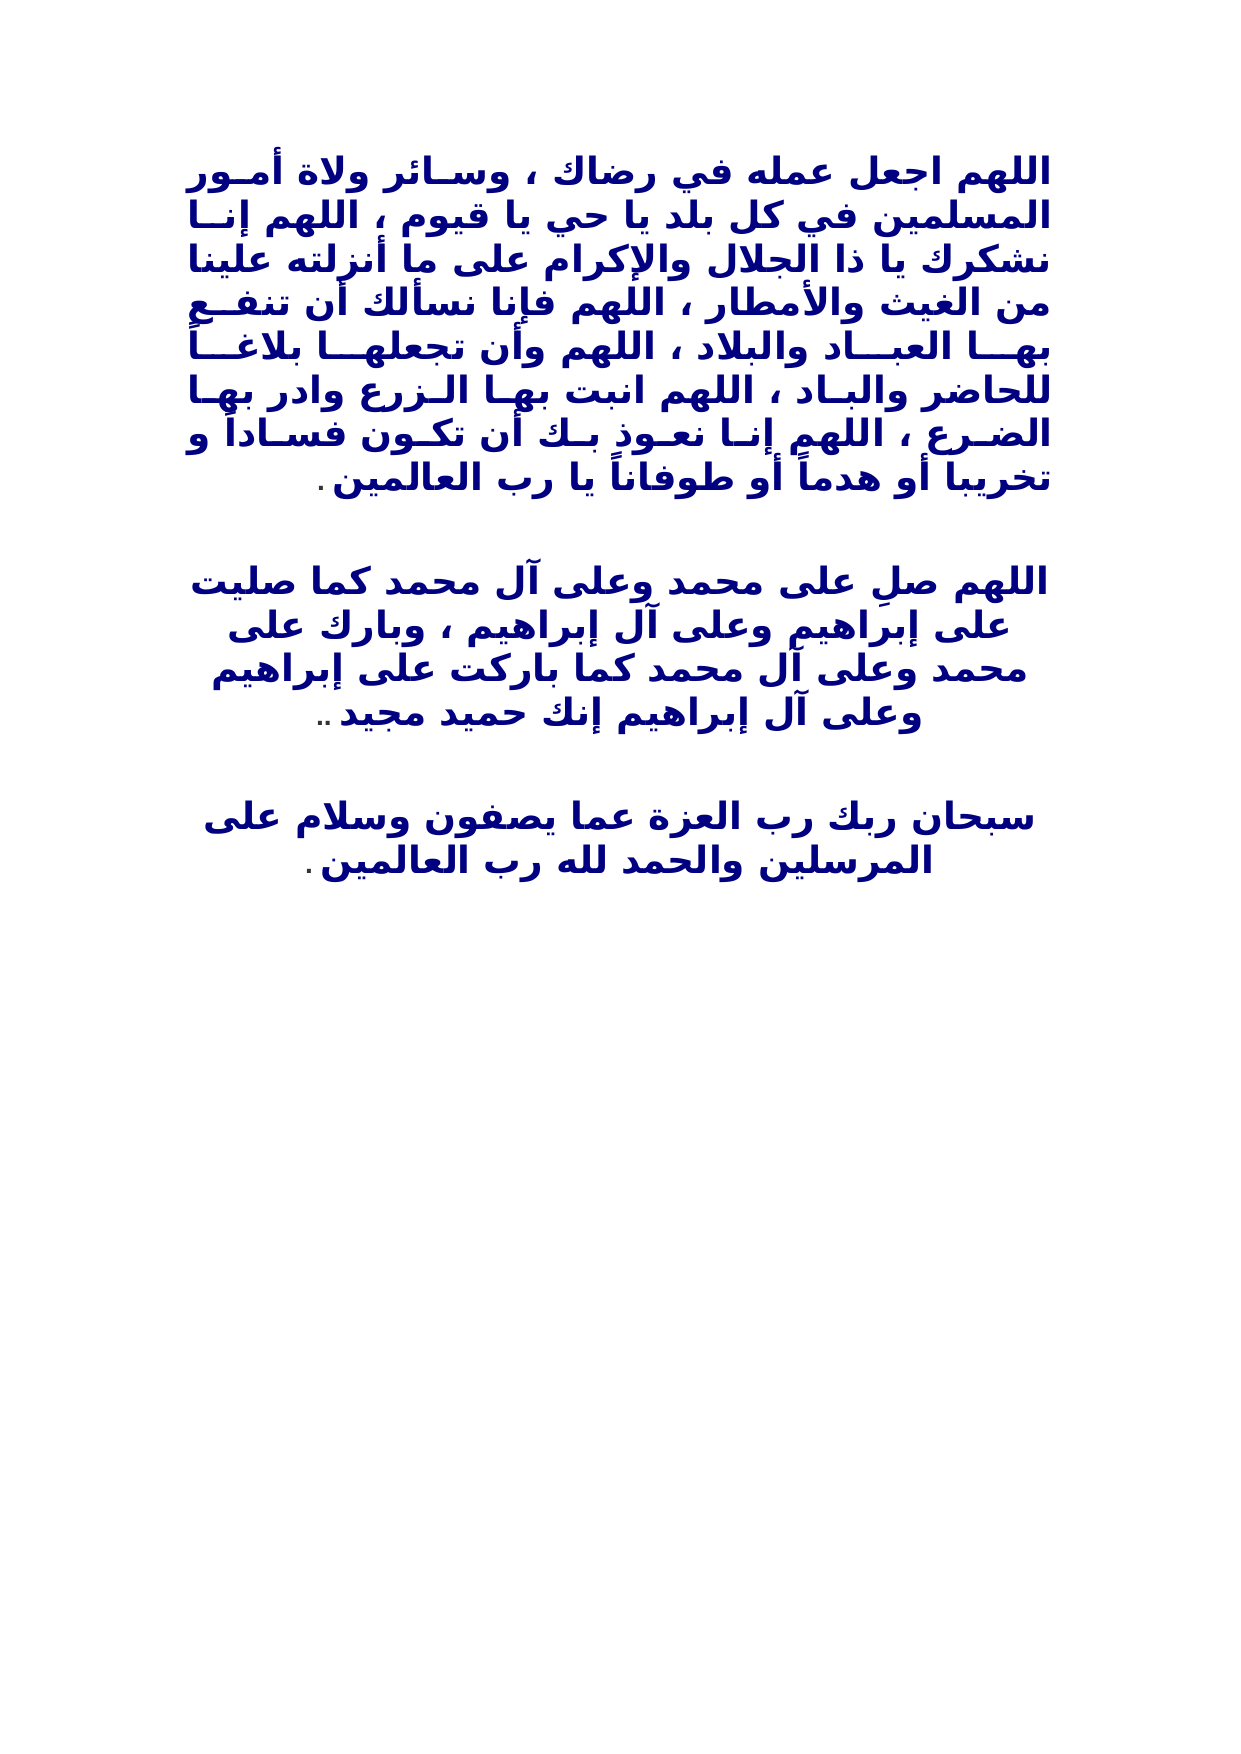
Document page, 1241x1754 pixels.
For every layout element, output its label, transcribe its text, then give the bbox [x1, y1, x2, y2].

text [187, 150, 1053, 499]
text اللهم صلِ على محمد وعلى آل محمد كما صليت على إبراهيم وعلى آل إبراهيم ، وبارك على محمد وعلى آل محمد كما باركت على إبراهيم وعلى آل إبراهيم إنك حميد مجيد .. [187, 560, 1053, 734]
text سبحان ربك رب العزة عما يصفون وسلام على المرسلين والحمد لله رب العالمين . [187, 795, 1053, 882]
